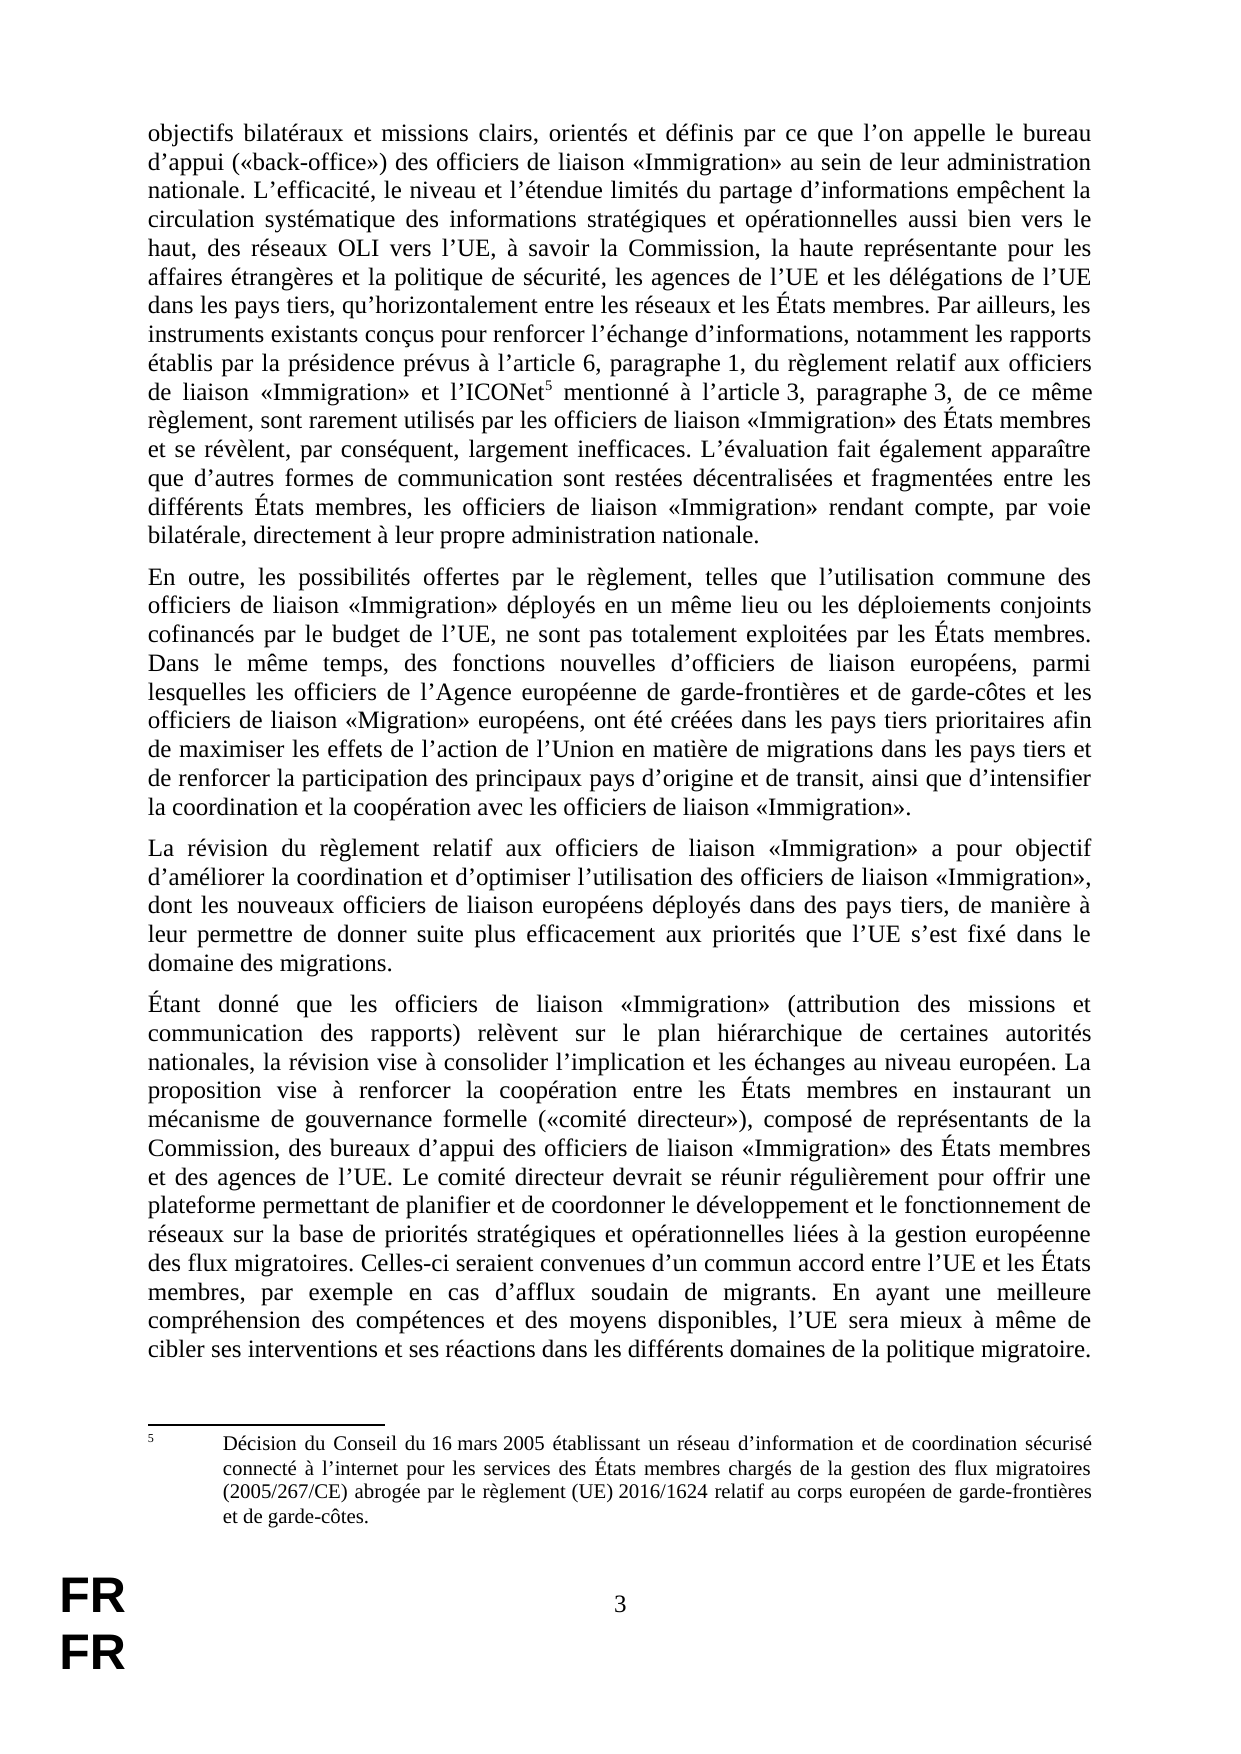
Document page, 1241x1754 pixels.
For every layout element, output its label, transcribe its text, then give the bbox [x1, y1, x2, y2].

text La révision du règlement relatif aux officiers de liaison «Immigration» a pour objectif d’améliorer la coordination et d’optimiser l’utilisation des officiers de liaison «Immigration», dont les nouveaux officiers de liaison européens déployés dans des pays tiers, de manière à leur permettre de donner suite plus efficacement aux priorités que l’UE s’est fixé dans le domaine des migrations. [148, 833, 1092, 977]
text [148, 118, 1092, 549]
text En outre, les possibilités offertes par le règlement, telles que l’utilisation commune des officiers de liaison «Immigration» déployés en un même lieu ou les déploiements conjoints cofinancés par le budget de l’UE, ne sont pas totalement exploitées par les États membres. Dans le même temps, des fonctions nouvelles d’officiers de liaison européens, parmi lesquelles les officiers de l’Agence européenne de garde-frontières et de garde-côtes et les officiers de liaison «Migration» européens, ont été créées dans les pays tiers prioritaires afin de maximiser les effets de l’action de l’Union en matière de migrations dans les pays tiers et de renforcer la participation des principaux pays d’origine et de transit, ainsi que d’intensifier la coordination et la coopération avec les officiers de liaison «Immigration». [148, 562, 1092, 821]
text Étant donné que les officiers de liaison «Immigration» (attribution des missions et communication des rapports) relèvent sur le plan hiérarchique de certaines autorités nationales, la révision vise à consolider l’implication et les échanges au niveau européen. La proposition vise à renforcer la coopération entre les États membres en instaurant un mécanisme de gouvernance formelle («comité directeur»), composé de représentants de la Commission, des bureaux d’appui des officiers de liaison «Immigration» des États membres et des agences de l’UE. Le comité directeur devrait se réunir régulièrement pour offrir une plateforme permettant de planifier et de coordonner le développement et le fonctionnement de réseaux sur la base de priorités stratégiques et opérationnelles liées à la gestion européenne des flux migratoires. Celles-ci seraient convenues d’un commun accord entre l’UE et les États membres, par exemple en cas d’afflux soudain de migrants. En ayant une meilleure compréhension des compétences et des moyens disponibles, l’UE sera mieux à même de cibler ses interventions et ses réactions dans les différents domaines de la politique migratoire. [148, 989, 1092, 1363]
